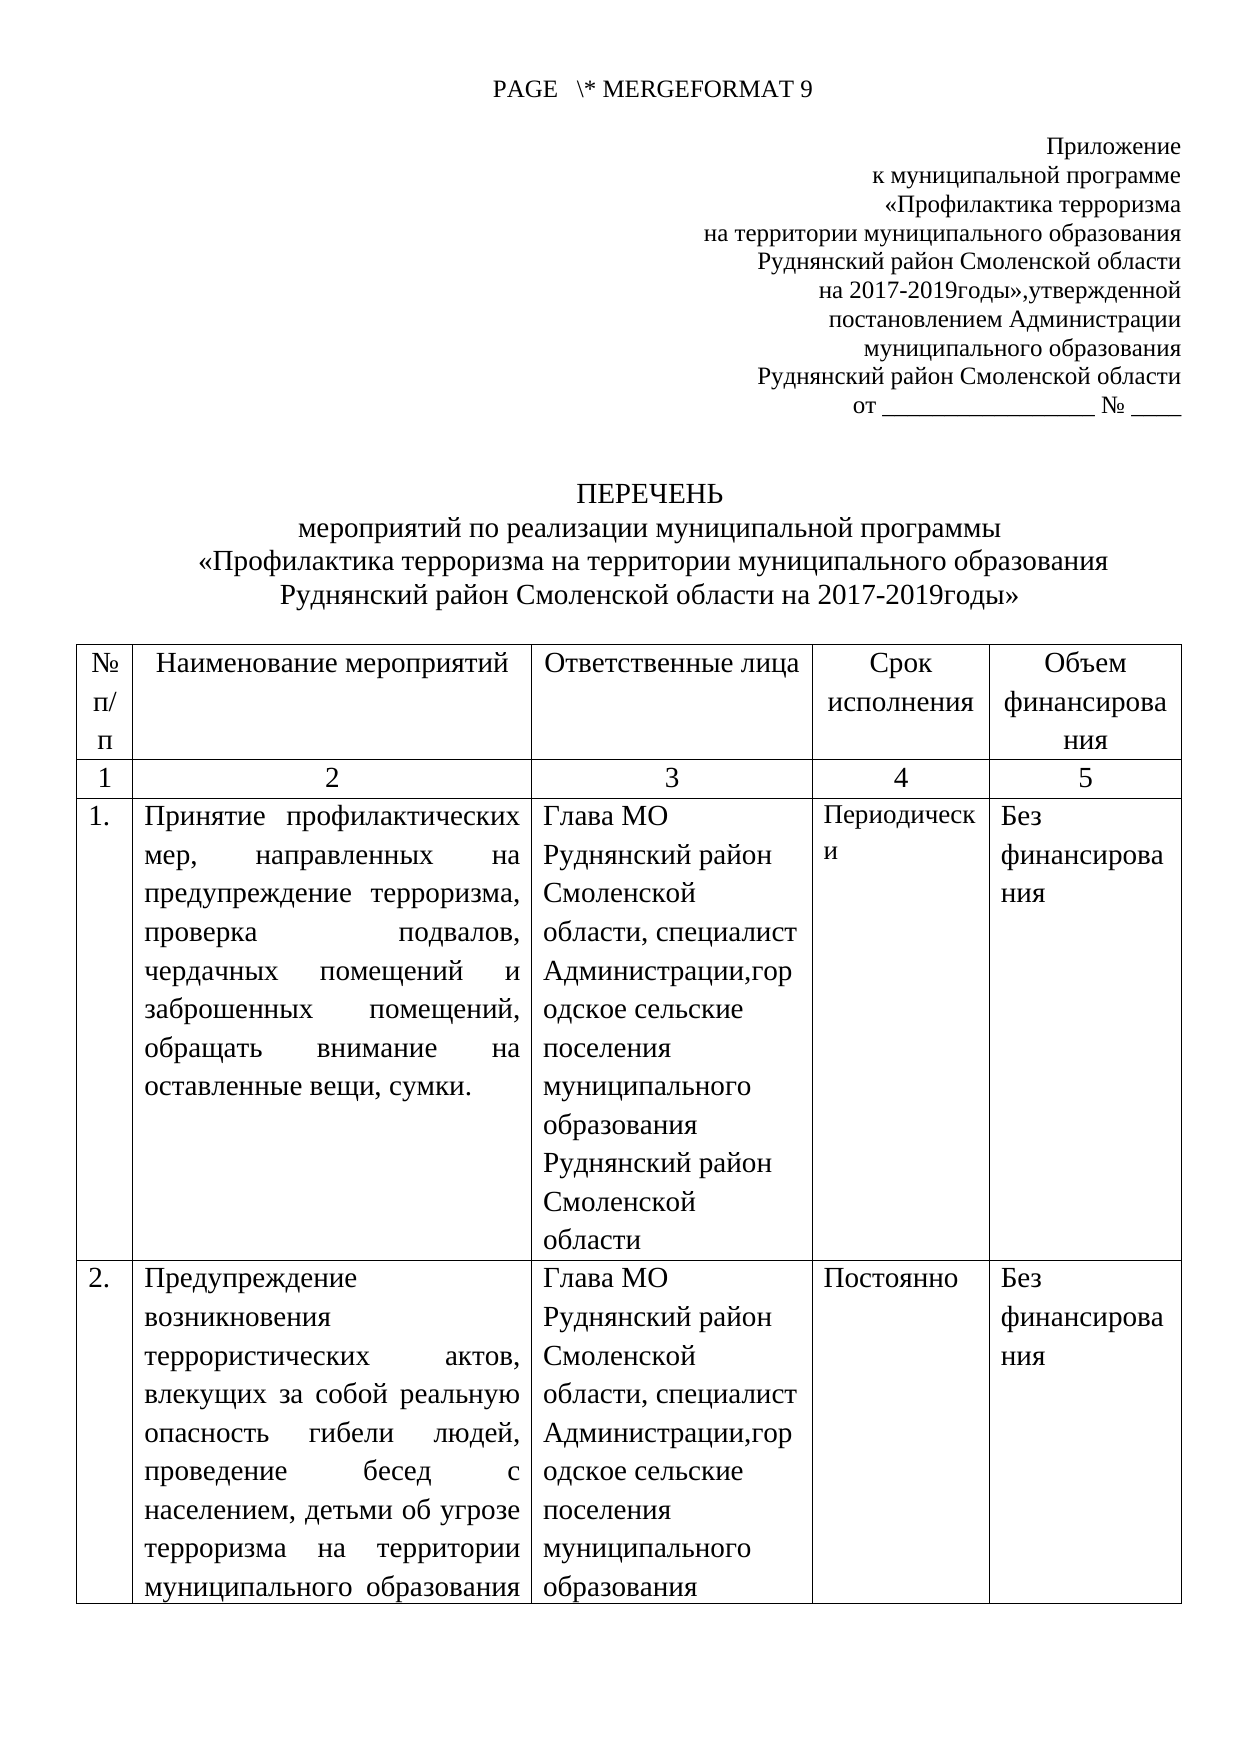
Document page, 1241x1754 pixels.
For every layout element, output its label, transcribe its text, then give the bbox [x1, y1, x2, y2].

table_cell Постоянно [813, 1261, 989, 1602]
table_header № п/п [77, 645, 132, 759]
text постановлением Администрации [118, 304, 1181, 333]
table_cell Без финансирования [990, 1261, 1181, 1602]
table_cell 2. [77, 1261, 132, 1602]
table_cell 4 [813, 760, 989, 797]
table_cell 1 [77, 760, 132, 797]
table_cell 3 [532, 760, 812, 797]
table_cell 1. [77, 799, 132, 1259]
text на 2017-2019годы»,утвержденной [118, 275, 1181, 304]
text ПЕРЕЧЕНЬ [118, 476, 1181, 510]
table_header Срок исполнения [813, 645, 989, 759]
text «Профилактика терроризма [118, 189, 1181, 218]
text Руднянский район Смоленской области [118, 361, 1181, 390]
table_cell 2 [133, 760, 531, 797]
text Руднянский район Смоленской области [118, 246, 1181, 275]
table_cell Принятие профилактических мер, направленных на предупреждение терроризма, проверка подвалов, чердачных помещений и заброшенных помещений, обращать внимание на оставленные вещи, сумки. [133, 799, 531, 1259]
text «Профилактика терроризма на территории муниципального образования Руднянский район Смоленской области на 2017-2019годы» [118, 543, 1181, 611]
text Приложение [118, 131, 1181, 160]
table_cell Периодически [813, 799, 989, 1259]
text от _________________ № ____ [118, 390, 1181, 419]
table_cell Без финансирования [990, 799, 1181, 1259]
text муниципального образования [118, 333, 1181, 361]
table_cell 5 [990, 760, 1181, 797]
table_header Ответственные лица [532, 645, 812, 759]
text на территории муниципального образования [118, 218, 1181, 246]
table_header Наименование мероприятий [133, 645, 531, 759]
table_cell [133, 1261, 531, 1602]
text мероприятий по реализации муниципальной программы [118, 510, 1181, 543]
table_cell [532, 1261, 812, 1602]
table_header Объем финансирования [990, 645, 1181, 759]
text к муниципальной программе [118, 160, 1181, 189]
